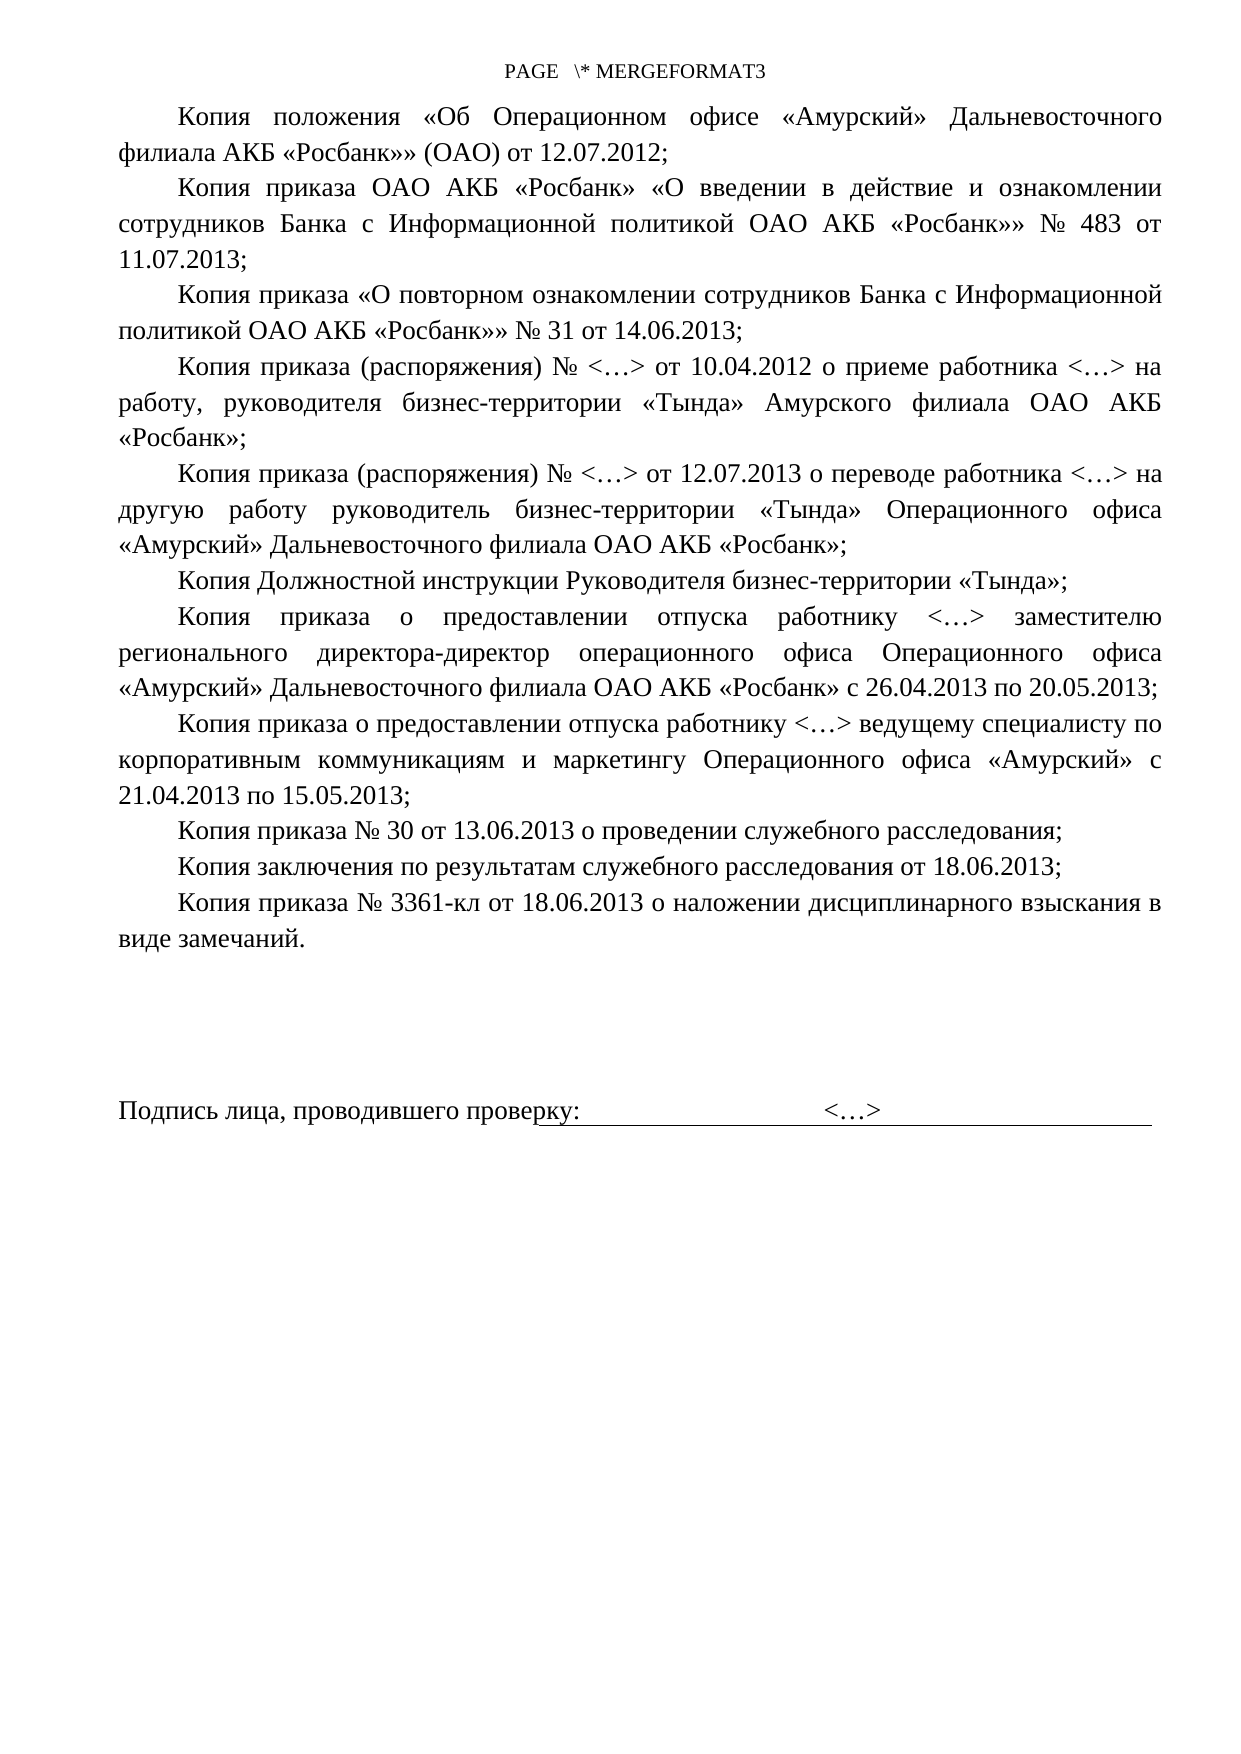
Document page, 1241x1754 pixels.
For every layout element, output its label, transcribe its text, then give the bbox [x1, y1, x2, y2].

text Копия приказа (распоряжения) № <…> от 10.04.2012 о приеме работника <…> на работу, руководителя бизнес-территории «Тында» Амурского филиала ОАО АКБ «Росбанк»; [118, 350, 1163, 453]
text Копия Должностной инструкции Руководителя бизнес-территории «Тында»; [118, 564, 1163, 596]
text Копия приказа (распоряжения) № <…> от 12.07.2013 о переводе работника <…> на другую работу руководитель бизнес-территории «Тында» Операционного офиса «Амурский» Дальневосточного филиала ОАО АКБ «Росбанк»; [118, 457, 1163, 560]
text Копия приказа ОАО АКБ «Росбанк» «О введении в действие и ознакомлении сотрудников Банка с Информационной политикой ОАО АКБ «Росбанк»» № 483 от 11.07.2013; [118, 171, 1163, 274]
text Копия приказа о предоставлении отпуска работнику <…> заместителю регионального директора-директор операционного офиса Операционного офиса «Амурский» Дальневосточного филиала ОАО АКБ «Росбанк» с 26.04.2013 по 20.05.2013; [118, 600, 1163, 703]
text Копия приказа «О повторном ознакомлении сотрудников Банка с Информационной политикой ОАО АКБ «Росбанк»» № 31 от 14.06.2013; [118, 278, 1163, 345]
text Подпись лица, проводившего проверку: <…> [118, 1094, 1152, 1125]
text Копия приказа № 30 от 13.06.2013 о проведении служебного расследования; [118, 814, 1163, 846]
text Копия приказа о предоставлении отпуска работнику <…> ведущему специалисту по корпоративным коммуникациям и маркетингу Операционного офиса «Амурский» с 21.04.2013 по 15.05.2013; [118, 707, 1163, 810]
text Копия приказа № 3361-кл от 18.06.2013 о наложении дисциплинарного взыскания в виде замечаний. [118, 886, 1163, 953]
text Копия положения «Об Операционном офисе «Амурский» Дальневосточного филиала АКБ «Росбанк»» (ОАО) от 12.07.2012; [118, 100, 1163, 167]
text Копия заключения по результатам служебного расследования от 18.06.2013; [118, 850, 1163, 881]
